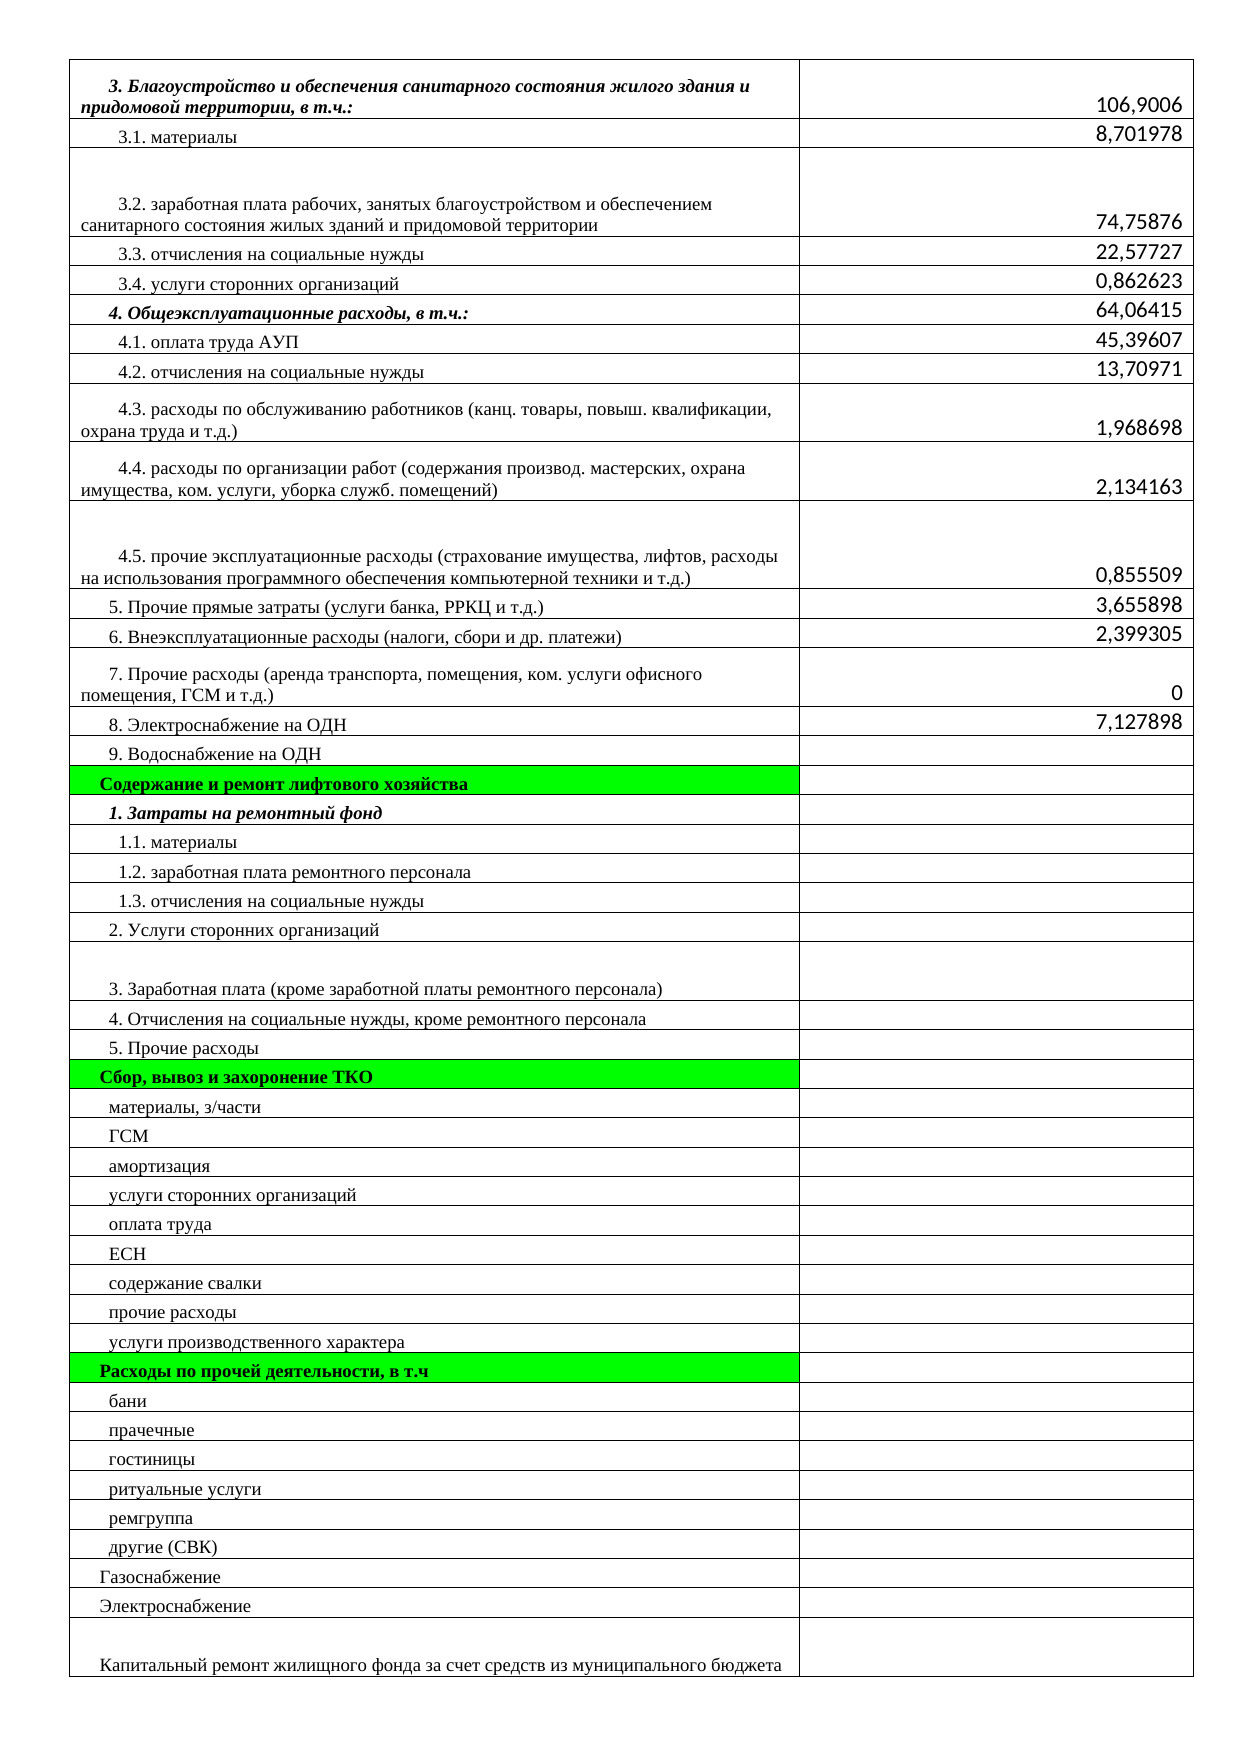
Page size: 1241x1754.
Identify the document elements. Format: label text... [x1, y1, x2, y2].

table_cell 106,9006 [800, 60, 1193, 118]
table_cell бани [70, 1383, 799, 1411]
table_cell 3.1. материалы [70, 119, 799, 147]
table_cell 4.3. расходы по обслуживанию работников (канц. товары, повыш. квалификации, охрана труда и т.д.) [70, 384, 799, 441]
table_cell [800, 736, 1193, 765]
table_cell [800, 1353, 1193, 1382]
table_cell 7. Прочие расходы (аренда транспорта, помещения, ком. услуги офисного помещения, ГСМ и т.д.) [70, 648, 799, 706]
table_cell ГСМ [70, 1118, 799, 1147]
table_cell [800, 1118, 1193, 1147]
table_cell 0,862623 [800, 266, 1193, 294]
table_cell 4.1. оплата труда АУП [70, 325, 799, 353]
table_cell [800, 942, 1193, 1000]
table_cell 2,399305 [800, 619, 1193, 647]
table_cell 2. Услуги сторонних организаций [70, 913, 799, 941]
table_cell [800, 1060, 1193, 1088]
table_cell 3.2. заработная плата рабочих, занятых благоустройством и обеспечением санитарного состояния жилых зданий и придомовой территории [70, 148, 799, 236]
table_cell [800, 1030, 1193, 1058]
table_cell [800, 1148, 1193, 1176]
table_cell [800, 1588, 1193, 1617]
table_cell Капитальный ремонт жилищного фонда за счет средств из муниципального бюджета [70, 1618, 799, 1676]
table_cell [800, 913, 1193, 941]
table_cell 1.1. материалы [70, 825, 799, 853]
table_cell [800, 1177, 1193, 1205]
table_cell [800, 1412, 1193, 1440]
table_cell [800, 1500, 1193, 1528]
table_cell 4. Отчисления на социальные нужды, кроме ремонтного персонала [70, 1001, 799, 1029]
table_cell содержание свалки [70, 1265, 799, 1293]
table_cell услуги производственного характера [70, 1324, 799, 1352]
table_cell [800, 883, 1193, 912]
table_cell 4.2. отчисления на социальные нужды [70, 354, 799, 382]
table_cell ЕСН [70, 1236, 799, 1264]
table_cell 3.3. отчисления на социальные нужды [70, 237, 799, 265]
table_cell [800, 854, 1193, 882]
table_cell [800, 1001, 1193, 1029]
table_cell 5. Прочие прямые затраты (услуги банка, РРКЦ и т.д.) [70, 589, 799, 618]
table_cell [800, 1324, 1193, 1352]
table_cell амортизация [70, 1148, 799, 1176]
table_cell 9. Водоснабжение на ОДН [70, 736, 799, 765]
table_cell [800, 1441, 1193, 1470]
table_cell 45,39607 [800, 325, 1193, 353]
table_cell 1.2. заработная плата ремонтного персонала [70, 854, 799, 882]
table_cell [800, 1236, 1193, 1264]
table_cell 3.4. услуги сторонних организаций [70, 266, 799, 294]
table_cell [800, 1265, 1193, 1293]
table_cell 6. Внеэксплуатационные расходы (налоги, сбори и др. платежи) [70, 619, 799, 647]
table_cell прачечные [70, 1412, 799, 1440]
table_cell [800, 795, 1193, 823]
table_cell 8. Электроснабжение на ОДН [70, 707, 799, 735]
table_cell материалы, з/части [70, 1089, 799, 1117]
table_cell [800, 1618, 1193, 1676]
table_cell другие (СВК) [70, 1530, 799, 1558]
table_cell Электроснабжение [70, 1588, 799, 1617]
table_cell 64,06415 [800, 295, 1193, 324]
table_cell [800, 1383, 1193, 1411]
table_cell [800, 825, 1193, 853]
table_cell гостиницы [70, 1441, 799, 1470]
table_cell Содержание и ремонт лифтового хозяйства [70, 766, 799, 794]
table_cell Газоснабжение [70, 1559, 799, 1587]
table_cell [800, 1559, 1193, 1587]
table_cell 7,127898 [800, 707, 1193, 735]
table_cell услуги сторонних организаций [70, 1177, 799, 1205]
table_cell 0 [800, 648, 1193, 706]
table_cell 3,655898 [800, 589, 1193, 618]
table_cell [800, 1471, 1193, 1499]
table_cell [800, 1530, 1193, 1558]
table_cell 4.5. прочие эксплуатационные расходы (страхование имущества, лифтов, расходы на использования программного обеспечения компьютерной техники и т.д.) [70, 501, 799, 588]
table_cell 3. Благоустройство и обеспечения санитарного состояния жилого здания и придомовой территории, в т.ч.: [70, 60, 799, 118]
table_cell 8,701978 [800, 119, 1193, 147]
table_cell ремгруппа [70, 1500, 799, 1528]
table_cell 4. Общеэксплуатационные расходы, в т.ч.: [70, 295, 799, 324]
table_cell 1,968698 [800, 384, 1193, 441]
table_cell Расходы по прочей деятельности, в т.ч [70, 1353, 799, 1382]
table_cell 3. Заработная плата (кроме заработной платы ремонтного персонала) [70, 942, 799, 1000]
table_cell 0,855509 [800, 501, 1193, 588]
table_cell 1.3. отчисления на социальные нужды [70, 883, 799, 912]
table_cell [800, 766, 1193, 794]
table_cell 1. Затраты на ремонтный фонд [70, 795, 799, 823]
table_cell [800, 1089, 1193, 1117]
table_cell 22,57727 [800, 237, 1193, 265]
table_cell Сбор, вывоз и захоронение ТКО [70, 1060, 799, 1088]
table_cell 5. Прочие расходы [70, 1030, 799, 1058]
table_cell 2,134163 [800, 442, 1193, 500]
table_cell прочие расходы [70, 1295, 799, 1323]
table_cell [800, 1206, 1193, 1235]
table_cell 74,75876 [800, 148, 1193, 236]
table_cell ритуальные услуги [70, 1471, 799, 1499]
table_cell [800, 1295, 1193, 1323]
table_cell оплата труда [70, 1206, 799, 1235]
table_cell 13,70971 [800, 354, 1193, 382]
table_cell 4.4. расходы по организации работ (содержания производ. мастерских, охрана имущества, ком. услуги, уборка служб. помещений) [70, 442, 799, 500]
